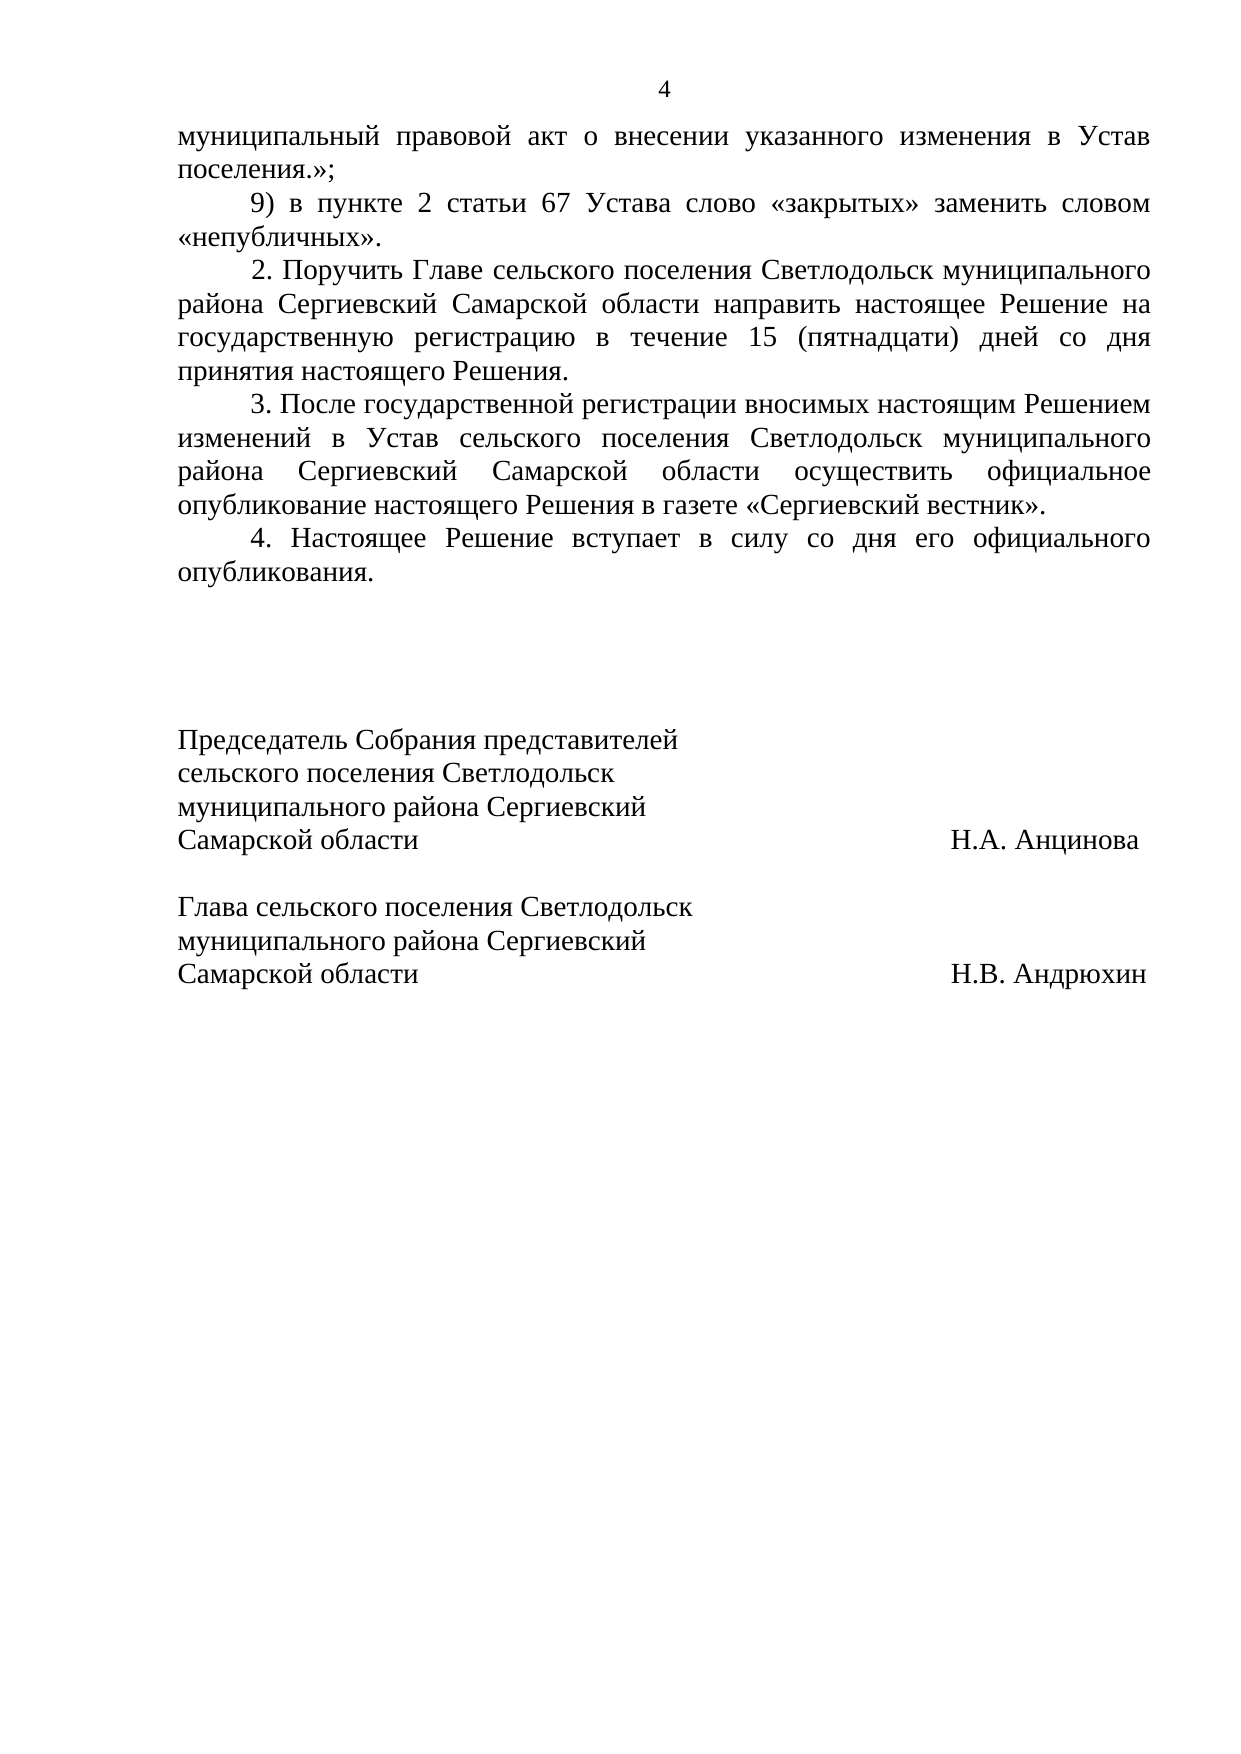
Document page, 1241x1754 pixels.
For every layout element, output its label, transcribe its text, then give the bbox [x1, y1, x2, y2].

text Глава сельского поселения Светлодольск [177, 889, 1152, 923]
text Самарской области Н.А. Анцинова [177, 822, 1152, 856]
text муниципального района Сергиевский [177, 789, 1152, 822]
text Председатель Собрания представителей [177, 722, 1152, 755]
text сельского поселения Светлодольск [177, 755, 1152, 789]
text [177, 118, 1152, 185]
text Самарской области Н.В. Андрюхин [177, 957, 1152, 990]
text 2. Поручить Главе сельского поселения Светлодольск муниципального района Сергиевский Самарской области направить настоящее Решение на государственную регистрацию в течение 15 (пятнадцати) дней со дня принятия настоящего Решения. [177, 252, 1152, 386]
text 9) в пункте 2 статьи 67 Устава слово «закрытых» заменить словом «непубличных». [177, 185, 1152, 252]
text 4. Настоящее Решение вступает в силу со дня его официального опубликования. [177, 521, 1152, 588]
text муниципального района Сергиевский [177, 923, 1152, 957]
text 3. После государственной регистрации вносимых настоящим Решением изменений в Устав сельского поселения Светлодольск муниципального района Сергиевский Самарской области осуществить официальное опубликование настоящего Решения в газете «Сергиевский вестник». [177, 386, 1152, 521]
